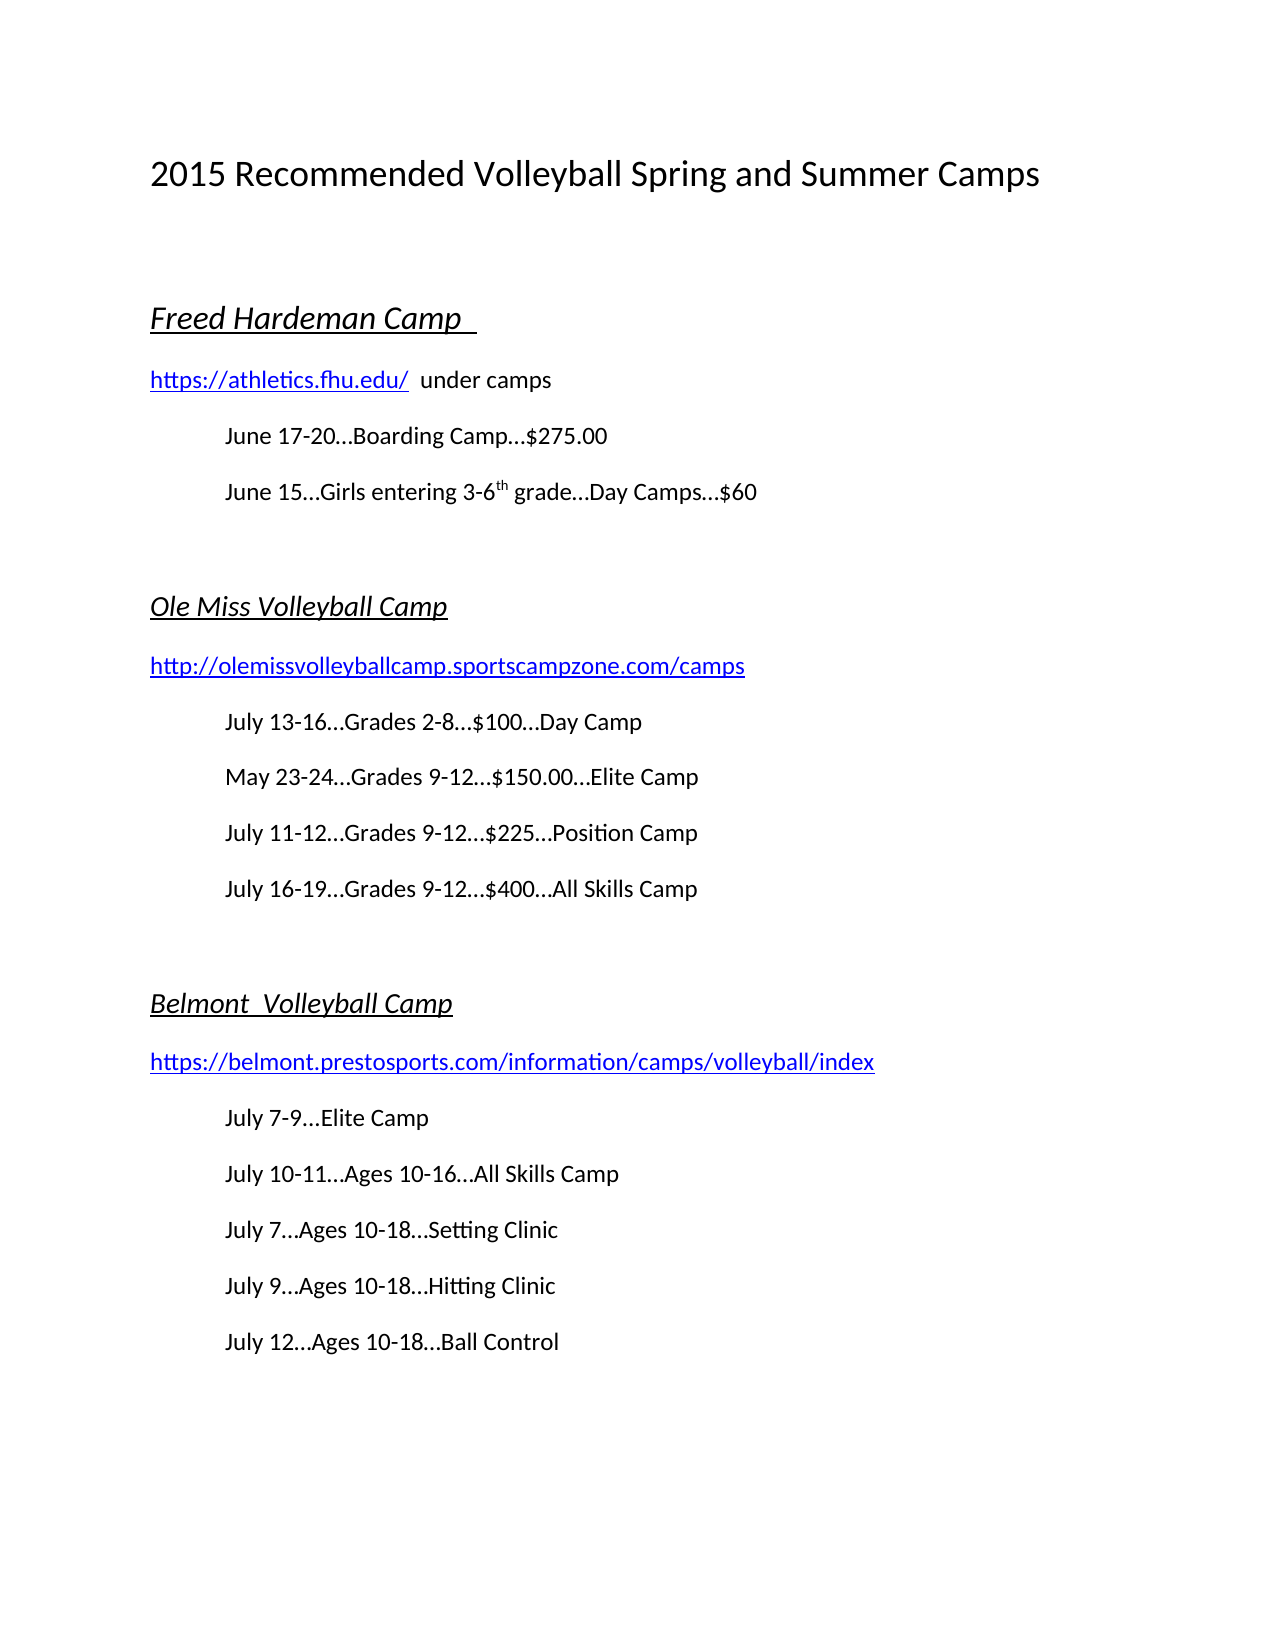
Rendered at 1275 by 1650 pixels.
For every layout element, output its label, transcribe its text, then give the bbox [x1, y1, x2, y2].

text July 7-9...Elite Camp [150, 1102, 1125, 1133]
text https://belmont.prestosports.com/information/camps/volleyball/index [150, 1047, 1125, 1077]
text Ole Miss Volleyball Camp [150, 588, 1125, 624]
text July 7…Ages 10-18…Setting Clinic [150, 1214, 1125, 1244]
text https://athletics.fhu.edu/ under camps [150, 365, 1125, 395]
text July 16-19…Grades 9-12…$400…All Skills Camp [150, 873, 1125, 904]
text Belmont Volleyball Camp [150, 985, 1125, 1020]
text July 9…Ages 10-18…Hitting Clinic [150, 1270, 1125, 1300]
text 2015 Recommended Volleyball Spring and Summer Camps [150, 150, 1125, 196]
text June 17-20…Boarding Camp…$275.00 [150, 421, 1125, 451]
text June 15…Girls entering 3-6th grade…Day Camps…$60 [150, 476, 1125, 507]
text July 13-16…Grades 2-8…$100…Day Camp [150, 706, 1125, 736]
text Freed Hardeman Camp [150, 297, 1125, 338]
text May 23-24…Grades 9-12…$150.00…Elite Camp [150, 761, 1125, 792]
text http://olemissvolleyballcamp.sportscampzone.com/camps [150, 650, 1125, 680]
text July 12…Ages 10-18…Ball Control [150, 1326, 1125, 1356]
text July 11-12…Grades 9-12…$225…Position Camp [150, 817, 1125, 848]
text July 10-11…Ages 10-16…All Skills Camp [150, 1158, 1125, 1189]
